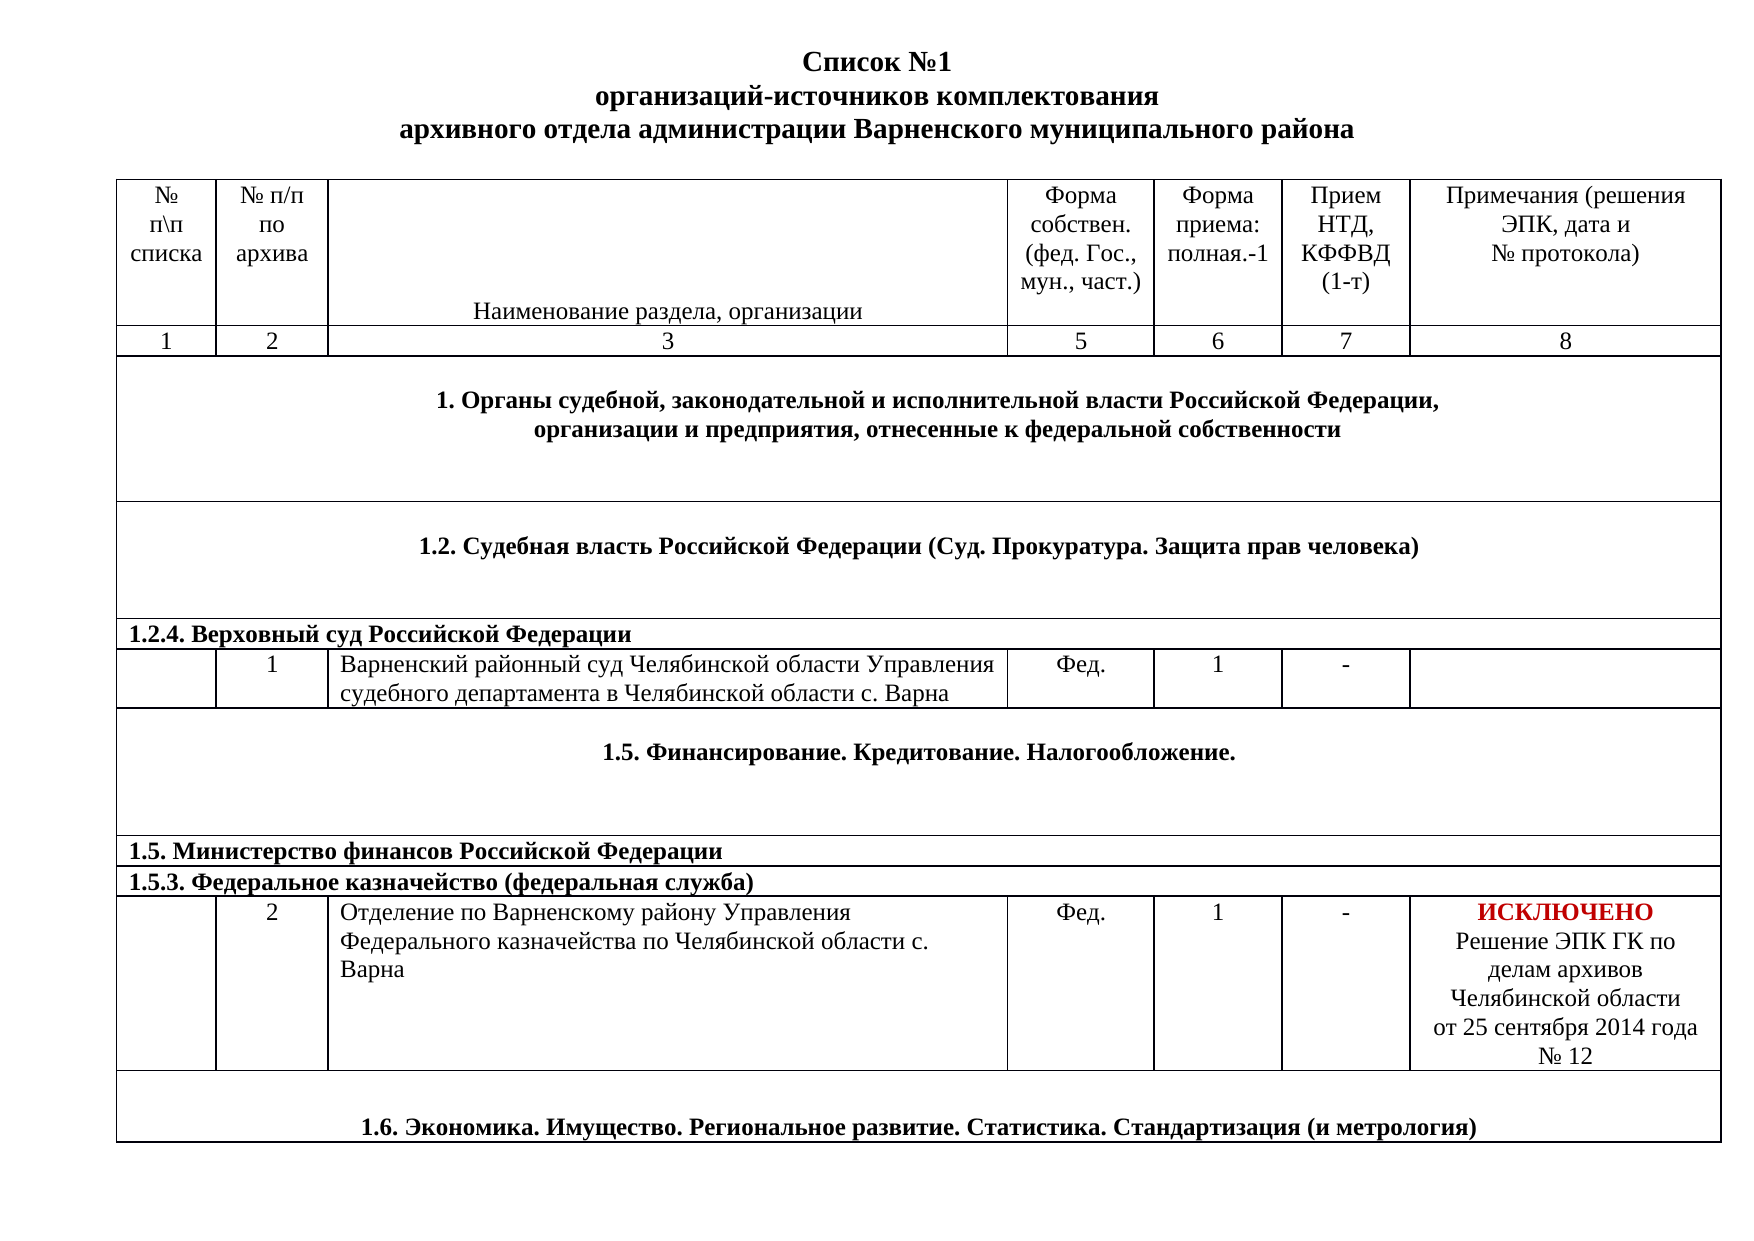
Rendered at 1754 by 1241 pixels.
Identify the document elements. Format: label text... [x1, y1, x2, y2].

table_cell [1411, 650, 1720, 707]
table_cell 1. Органы судебной, законодательной и исполнительной власти Российской Федерации, организации и предприятия, отнесенные к федеральной собственности [117, 357, 1720, 501]
table_cell Фед. [1008, 650, 1153, 707]
table_cell 3 [329, 326, 1007, 355]
table_cell ИСКЛЮЧЕНО Решение ЭПК ГК по делам архивов Челябинской области от 25 сентября 2014 года № 12 [1411, 897, 1720, 1069]
table_cell 1.5.3. Федеральное казначейство (федеральная служба) [117, 867, 1720, 895]
table_cell 6 [1155, 326, 1281, 355]
table_header № п\п списка [117, 180, 215, 325]
table_header Примечания (решения ЭПК, дата и № протокола) [1411, 180, 1720, 325]
table_cell Отделение по Варненскому району Управления Федерального казначейства по Челябинской области с. Варна [329, 897, 1007, 1069]
table_cell 8 [1411, 326, 1720, 355]
table_cell 7 [1283, 326, 1409, 355]
table_header Наименование раздела, организации [329, 180, 1007, 325]
table_cell 5 [1008, 326, 1153, 355]
table_cell 1.2.4. Верховный суд Российской Федерации [117, 619, 1720, 648]
table_cell 1 [117, 326, 215, 355]
table_cell 2 [217, 326, 327, 355]
table_cell 1.5. Министерство финансов Российской Федерации [117, 836, 1720, 865]
table_cell - [1283, 650, 1409, 707]
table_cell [117, 1071, 1720, 1141]
table_header № п/п по архива [217, 180, 327, 325]
table_cell 1 [217, 650, 327, 707]
table_cell [117, 650, 215, 707]
table_cell - [1283, 897, 1409, 1069]
text архивного отдела администрации Варненского муниципального района [118, 111, 1636, 145]
table_cell Варненский районный суд Челябинской области Управления судебного департамента в Челябинской области с. Варна [329, 650, 1007, 707]
table_cell 1.5. Финансирование. Кредитование. Налогообложение. [117, 709, 1720, 835]
table_cell Фед. [1008, 897, 1153, 1069]
text Список №1 [118, 44, 1636, 78]
table_cell 1 [1155, 897, 1281, 1069]
table_cell 1 [1155, 650, 1281, 707]
table_cell 1.2. Судебная власть Российской Федерации (Суд. Прокуратура. Защита прав человека) [117, 502, 1720, 618]
table_cell [117, 897, 215, 1069]
table_header Прием НТД, КФФВД (1-т) [1283, 180, 1409, 325]
table_cell 2 [217, 897, 327, 1069]
text организаций-источников комплектования [118, 78, 1636, 111]
table_header Форма собствен. (фед. Гос., мун., част.) [1008, 180, 1153, 325]
table_header Форма приема: полная.-1 [1155, 180, 1281, 325]
